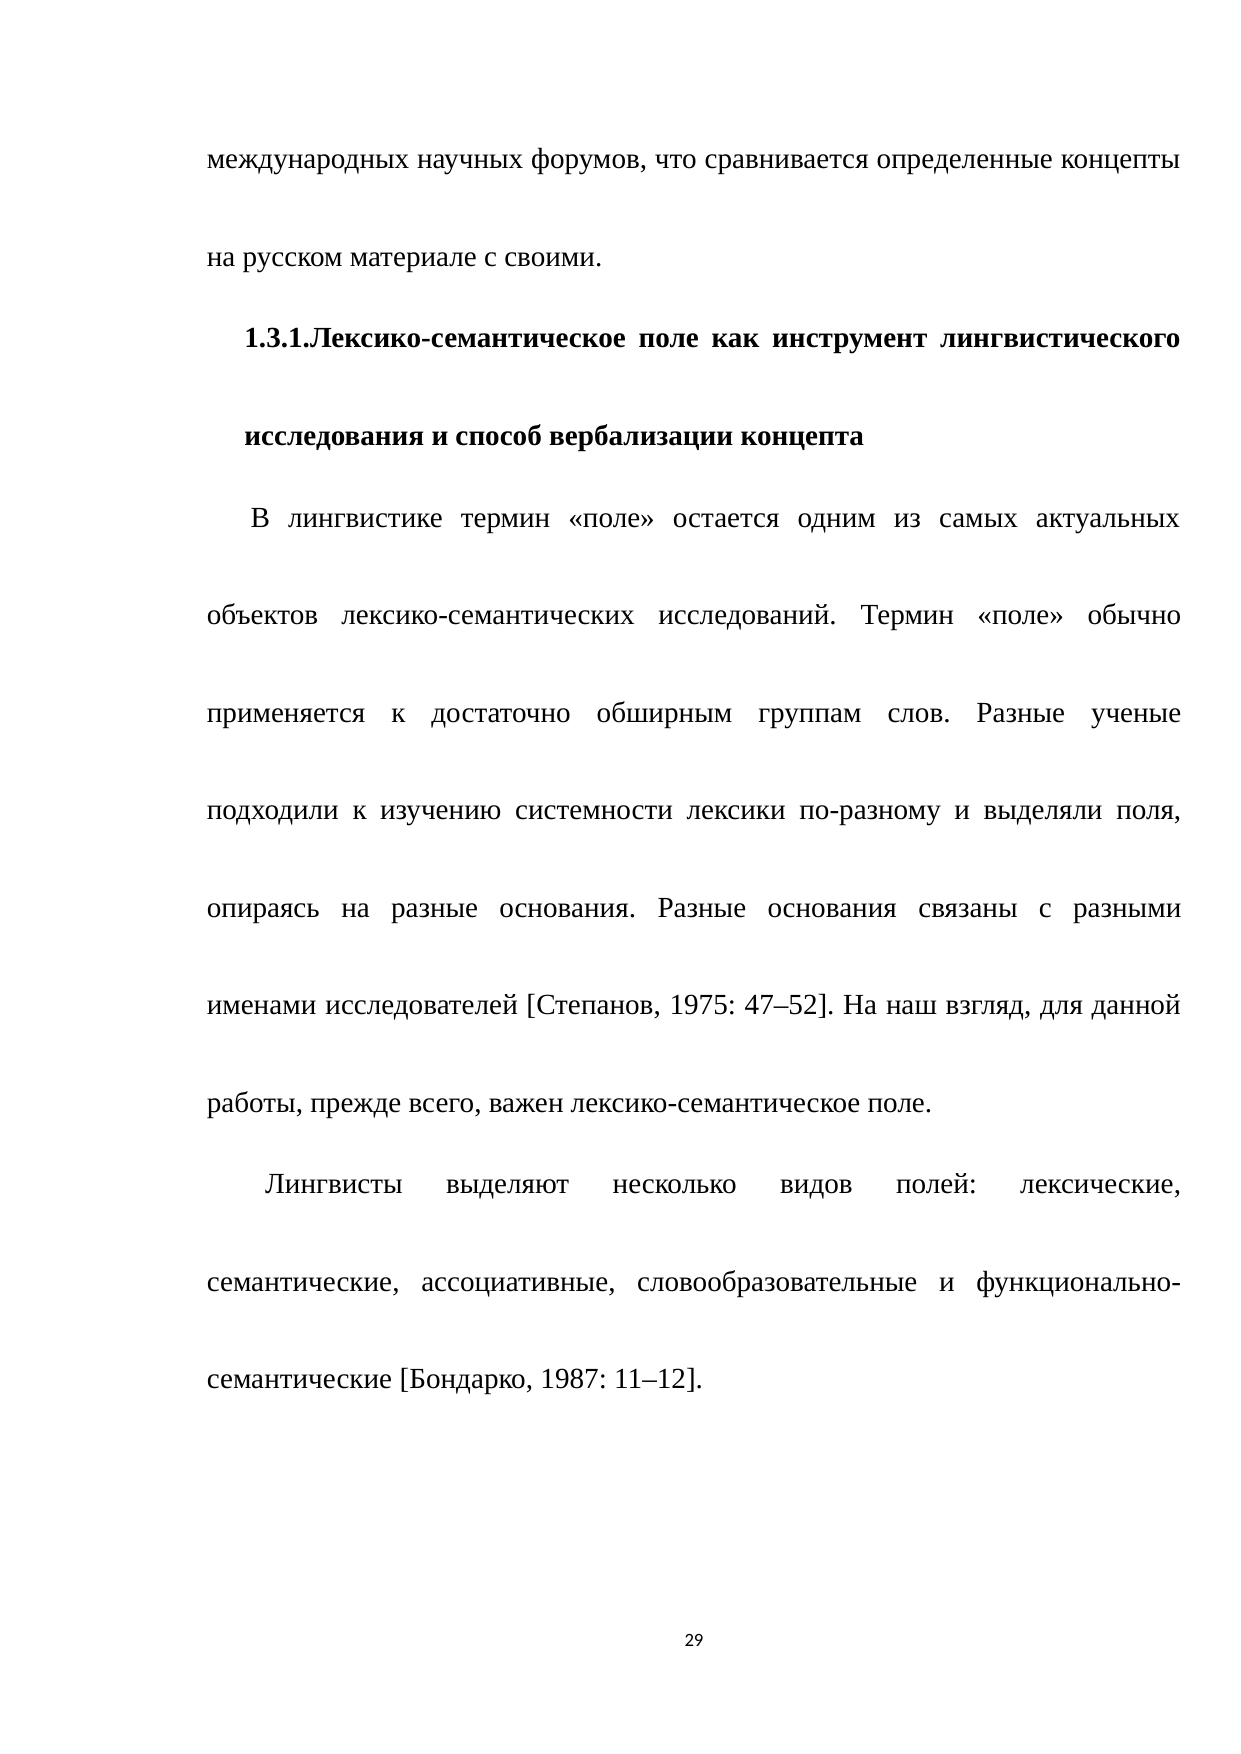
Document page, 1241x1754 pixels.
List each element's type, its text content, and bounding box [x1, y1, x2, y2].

text Лингвисты выделяют несколько видов полей: лексические, семантические, ассоциативные, словообразовательные и функционально-семантические [Бондарко, 1987: 11–12]. [207, 1151, 1181, 1411]
text 1.3.1.Лексико-семантическое поле как инструмент лингвистического исследования и способ вербализации концепта [244, 305, 1181, 467]
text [207, 125, 1181, 288]
text В лингвистике термин «поле» остается одним из самых актуальных объектов лексико-семантических исследований. Термин «поле» обычно применяется к достаточно обширным группам слов. Разные ученые подходили к изучению системности лексики по-разному и выделяли поля, опираясь на разные основания. Разные основания связаны с разными именами исследователей [Степанов, 1975: 47–52]. На наш взгляд, для данной работы, прежде всего, важен лексико-семантическое поле. [207, 484, 1181, 1134]
